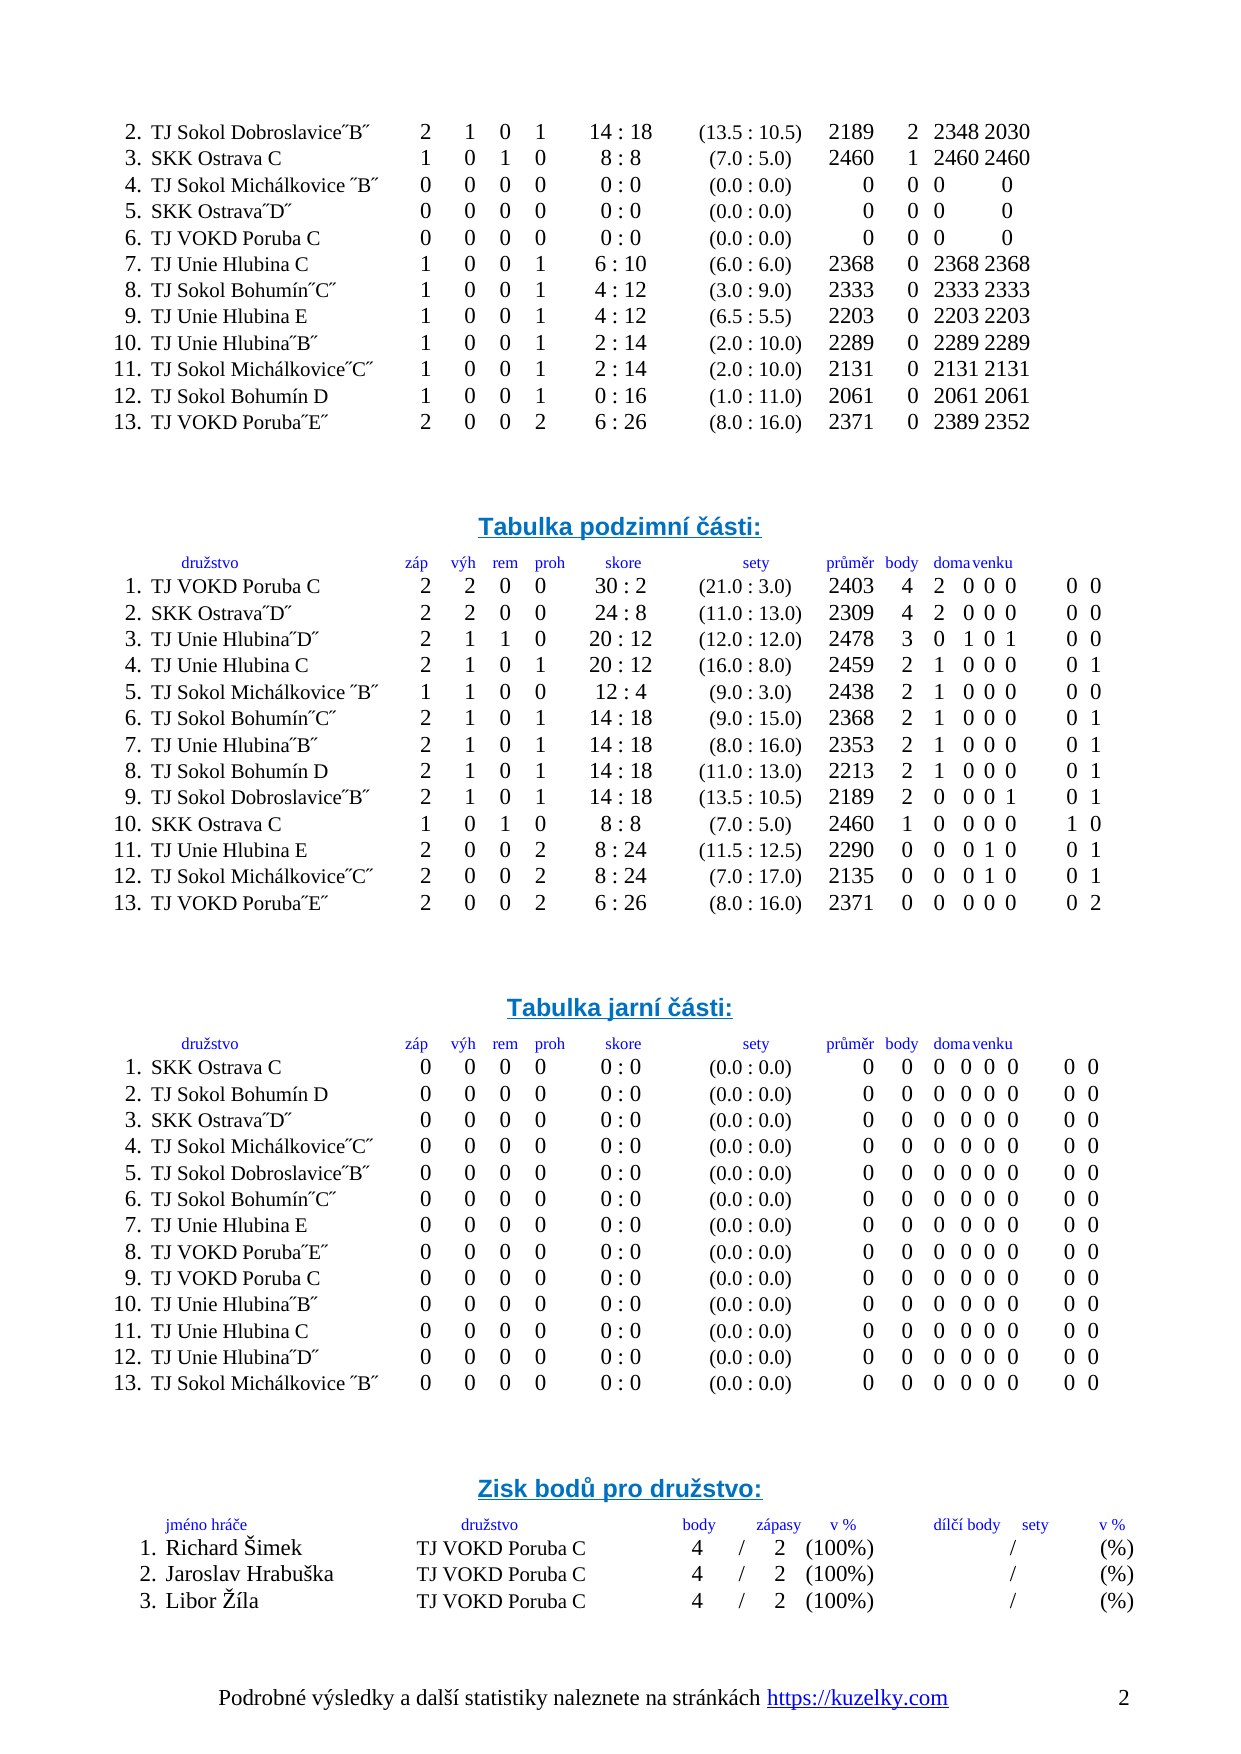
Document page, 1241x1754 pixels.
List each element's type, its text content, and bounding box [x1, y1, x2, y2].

text 6. TJ VOKD Poruba C 0 0 0 0 0 : 0 (0.0 : 0.0) 0 0 0 0 [106, 223, 1134, 250]
text 9. TJ VOKD Poruba C 0 0 0 0 0 : 0 (0.0 : 0.0) 0 0 0 0 0 0 0 0 [106, 1264, 1134, 1290]
text 2. TJ Sokol Bohumín D 0 0 0 0 0 : 0 (0.0 : 0.0) 0 0 0 0 0 0 0 0 [106, 1079, 1134, 1106]
text 10. TJ Unie Hlubina˝B˝ 1 0 0 1 2 : 14 (2.0 : 10.0) 2289 0 2289 2289 [106, 329, 1134, 355]
text 4. TJ Sokol Michálkovice˝C˝ 0 0 0 0 0 : 0 (0.0 : 0.0) 0 0 0 0 0 0 0 0 [106, 1132, 1134, 1159]
text 13. TJ VOKD Poruba˝E˝ 2 0 0 2 6 : 26 (8.0 : 16.0) 2371 0 2389 2352 [106, 408, 1134, 434]
text 2. SKK Ostrava˝D˝ 2 2 0 0 24 : 8 (11.0 : 13.0) 2309 4 2 0 0 0 0 0 [106, 599, 1134, 625]
text 13. TJ Sokol Michálkovice ˝B˝ 0 0 0 0 0 : 0 (0.0 : 0.0) 0 0 0 0 0 0 0 0 [106, 1369, 1134, 1396]
text 12. TJ Unie Hlubina˝D˝ 0 0 0 0 0 : 0 (0.0 : 0.0) 0 0 0 0 0 0 0 0 [106, 1343, 1134, 1369]
text 7. TJ Unie Hlubina˝B˝ 2 1 0 1 14 : 18 (8.0 : 16.0) 2353 2 1 0 0 0 0 1 [106, 731, 1134, 757]
text 9. TJ Unie Hlubina E 1 0 0 1 4 : 12 (6.5 : 5.5) 2203 0 2203 2203 [106, 303, 1134, 329]
text 1. Richard Šimek TJ VOKD Poruba C 4 / 2 (100%) / (%) [106, 1534, 1134, 1560]
text družstvo záp výh rem proh skore sety průměr body doma venku [106, 1034, 1134, 1053]
text 6. TJ Sokol Bohumín˝C˝ 0 0 0 0 0 : 0 (0.0 : 0.0) 0 0 0 0 0 0 0 0 [106, 1185, 1134, 1211]
text 8. TJ Sokol Bohumín˝C˝ 1 0 0 1 4 : 12 (3.0 : 9.0) 2333 0 2333 2333 [106, 276, 1134, 303]
text 3. Libor Žíla TJ VOKD Poruba C 4 / 2 (100%) / (%) [106, 1587, 1134, 1613]
text 5. TJ Sokol Michálkovice ˝B˝ 1 1 0 0 12 : 4 (9.0 : 3.0) 2438 2 1 0 0 0 0 0 [106, 678, 1134, 704]
text 10. TJ Unie Hlubina˝B˝ 0 0 0 0 0 : 0 (0.0 : 0.0) 0 0 0 0 0 0 0 0 [106, 1290, 1134, 1317]
text 7. TJ Unie Hlubina E 0 0 0 0 0 : 0 (0.0 : 0.0) 0 0 0 0 0 0 0 0 [106, 1211, 1134, 1238]
text 1. SKK Ostrava C 0 0 0 0 0 : 0 (0.0 : 0.0) 0 0 0 0 0 0 0 0 [106, 1053, 1134, 1079]
text 8. TJ Sokol Bohumín D 2 1 0 1 14 : 18 (11.0 : 13.0) 2213 2 1 0 0 0 0 1 [106, 757, 1134, 783]
text 11. TJ Sokol Michálkovice˝C˝ 1 0 0 1 2 : 14 (2.0 : 10.0) 2131 0 2131 2131 [106, 355, 1134, 382]
text 3. TJ Unie Hlubina˝D˝ 2 1 1 0 20 : 12 (12.0 : 12.0) 2478 3 0 1 0 1 0 0 [106, 625, 1134, 652]
text 12. TJ Sokol Michálkovice˝C˝ 2 0 0 2 8 : 24 (7.0 : 17.0) 2135 0 0 0 1 0 0 1 [106, 862, 1134, 889]
text 10. SKK Ostrava C 1 0 1 0 8 : 8 (7.0 : 5.0) 2460 1 0 0 0 0 1 0 [106, 810, 1134, 836]
text 2. Jaroslav Hrabuška TJ VOKD Poruba C 4 / 2 (100%) / (%) [106, 1560, 1134, 1587]
text Tabulka podzimní části: [94, 512, 1145, 541]
text Tabulka jarní části: [94, 993, 1145, 1022]
text 5. SKK Ostrava˝D˝ 0 0 0 0 0 : 0 (0.0 : 0.0) 0 0 0 0 [106, 197, 1134, 223]
text 13. TJ VOKD Poruba˝E˝ 2 0 0 2 6 : 26 (8.0 : 16.0) 2371 0 0 0 0 0 0 2 [106, 889, 1134, 915]
text 8. TJ VOKD Poruba˝E˝ 0 0 0 0 0 : 0 (0.0 : 0.0) 0 0 0 0 0 0 0 0 [106, 1238, 1134, 1264]
text Zisk bodů pro družstvo: [94, 1473, 1145, 1502]
text jméno hráče družstvo body zápasy v % dílčí body sety v % [106, 1515, 1134, 1534]
text 3. SKK Ostrava C 1 0 1 0 8 : 8 (7.0 : 5.0) 2460 1 2460 2460 [106, 144, 1134, 171]
text 3. SKK Ostrava˝D˝ 0 0 0 0 0 : 0 (0.0 : 0.0) 0 0 0 0 0 0 0 0 [106, 1106, 1134, 1132]
text 4. TJ Sokol Michálkovice ˝B˝ 0 0 0 0 0 : 0 (0.0 : 0.0) 0 0 0 0 [106, 171, 1134, 197]
text 1. TJ VOKD Poruba C 2 2 0 0 30 : 2 (21.0 : 3.0) 2403 4 2 0 0 0 0 0 [106, 572, 1134, 599]
text 7. TJ Unie Hlubina C 1 0 0 1 6 : 10 (6.0 : 6.0) 2368 0 2368 2368 [106, 250, 1134, 276]
text 11. TJ Unie Hlubina C 0 0 0 0 0 : 0 (0.0 : 0.0) 0 0 0 0 0 0 0 0 [106, 1317, 1134, 1343]
text 11. TJ Unie Hlubina E 2 0 0 2 8 : 24 (11.5 : 12.5) 2290 0 0 0 1 0 0 1 [106, 836, 1134, 862]
text 9. TJ Sokol Dobroslavice˝B˝ 2 1 0 1 14 : 18 (13.5 : 10.5) 2189 2 0 0 0 1 0 1 [106, 783, 1134, 810]
text 12. TJ Sokol Bohumín D 1 0 0 1 0 : 16 (1.0 : 11.0) 2061 0 2061 2061 [106, 382, 1134, 408]
text 2. TJ Sokol Dobroslavice˝B˝ 2 1 0 1 14 : 18 (13.5 : 10.5) 2189 2 2348 2030 [106, 118, 1134, 144]
text 5. TJ Sokol Dobroslavice˝B˝ 0 0 0 0 0 : 0 (0.0 : 0.0) 0 0 0 0 0 0 0 0 [106, 1159, 1134, 1185]
text 6. TJ Sokol Bohumín˝C˝ 2 1 0 1 14 : 18 (9.0 : 15.0) 2368 2 1 0 0 0 0 1 [106, 704, 1134, 731]
text 4. TJ Unie Hlubina C 2 1 0 1 20 : 12 (16.0 : 8.0) 2459 2 1 0 0 0 0 1 [106, 652, 1134, 678]
text družstvo záp výh rem proh skore sety průměr body doma venku [106, 553, 1134, 572]
